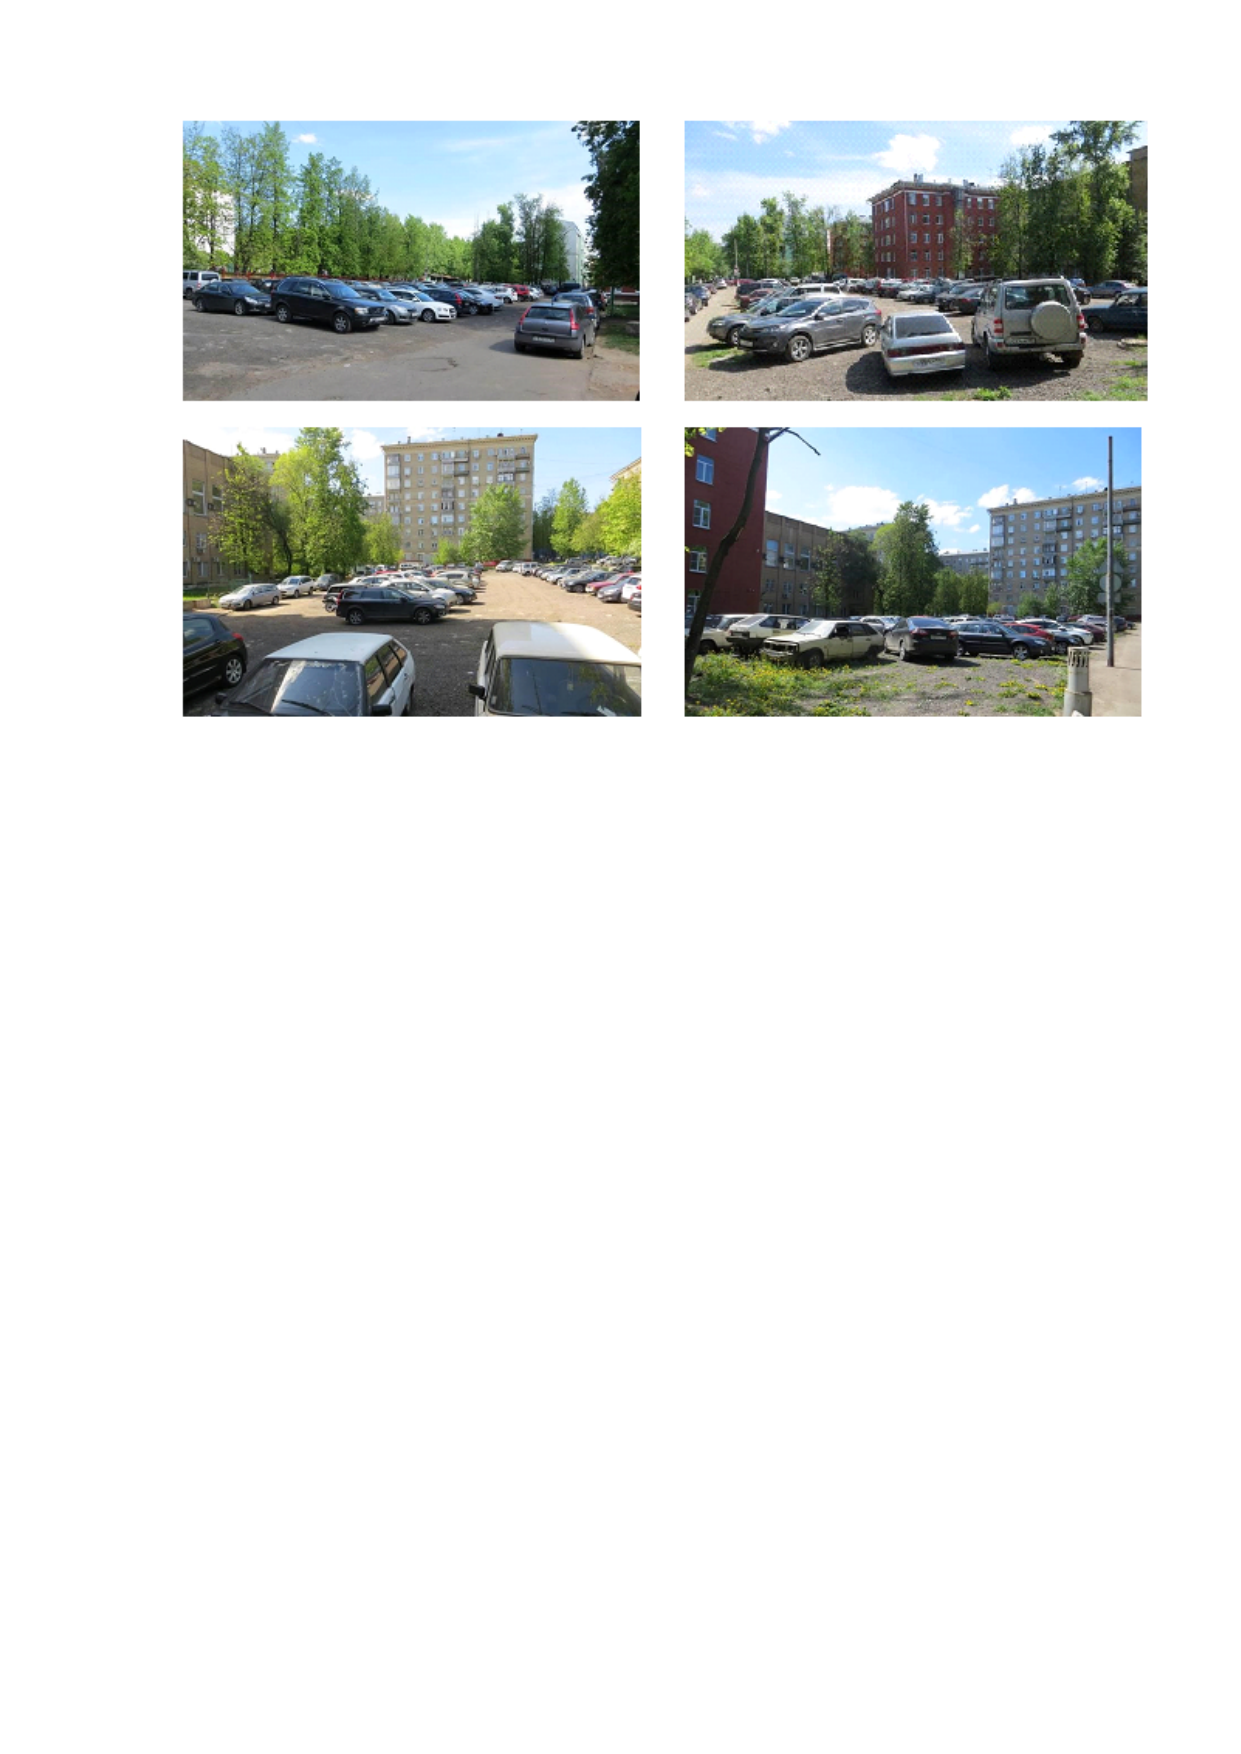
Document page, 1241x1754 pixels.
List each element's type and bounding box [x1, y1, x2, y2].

picture [177, 118, 1151, 720]
